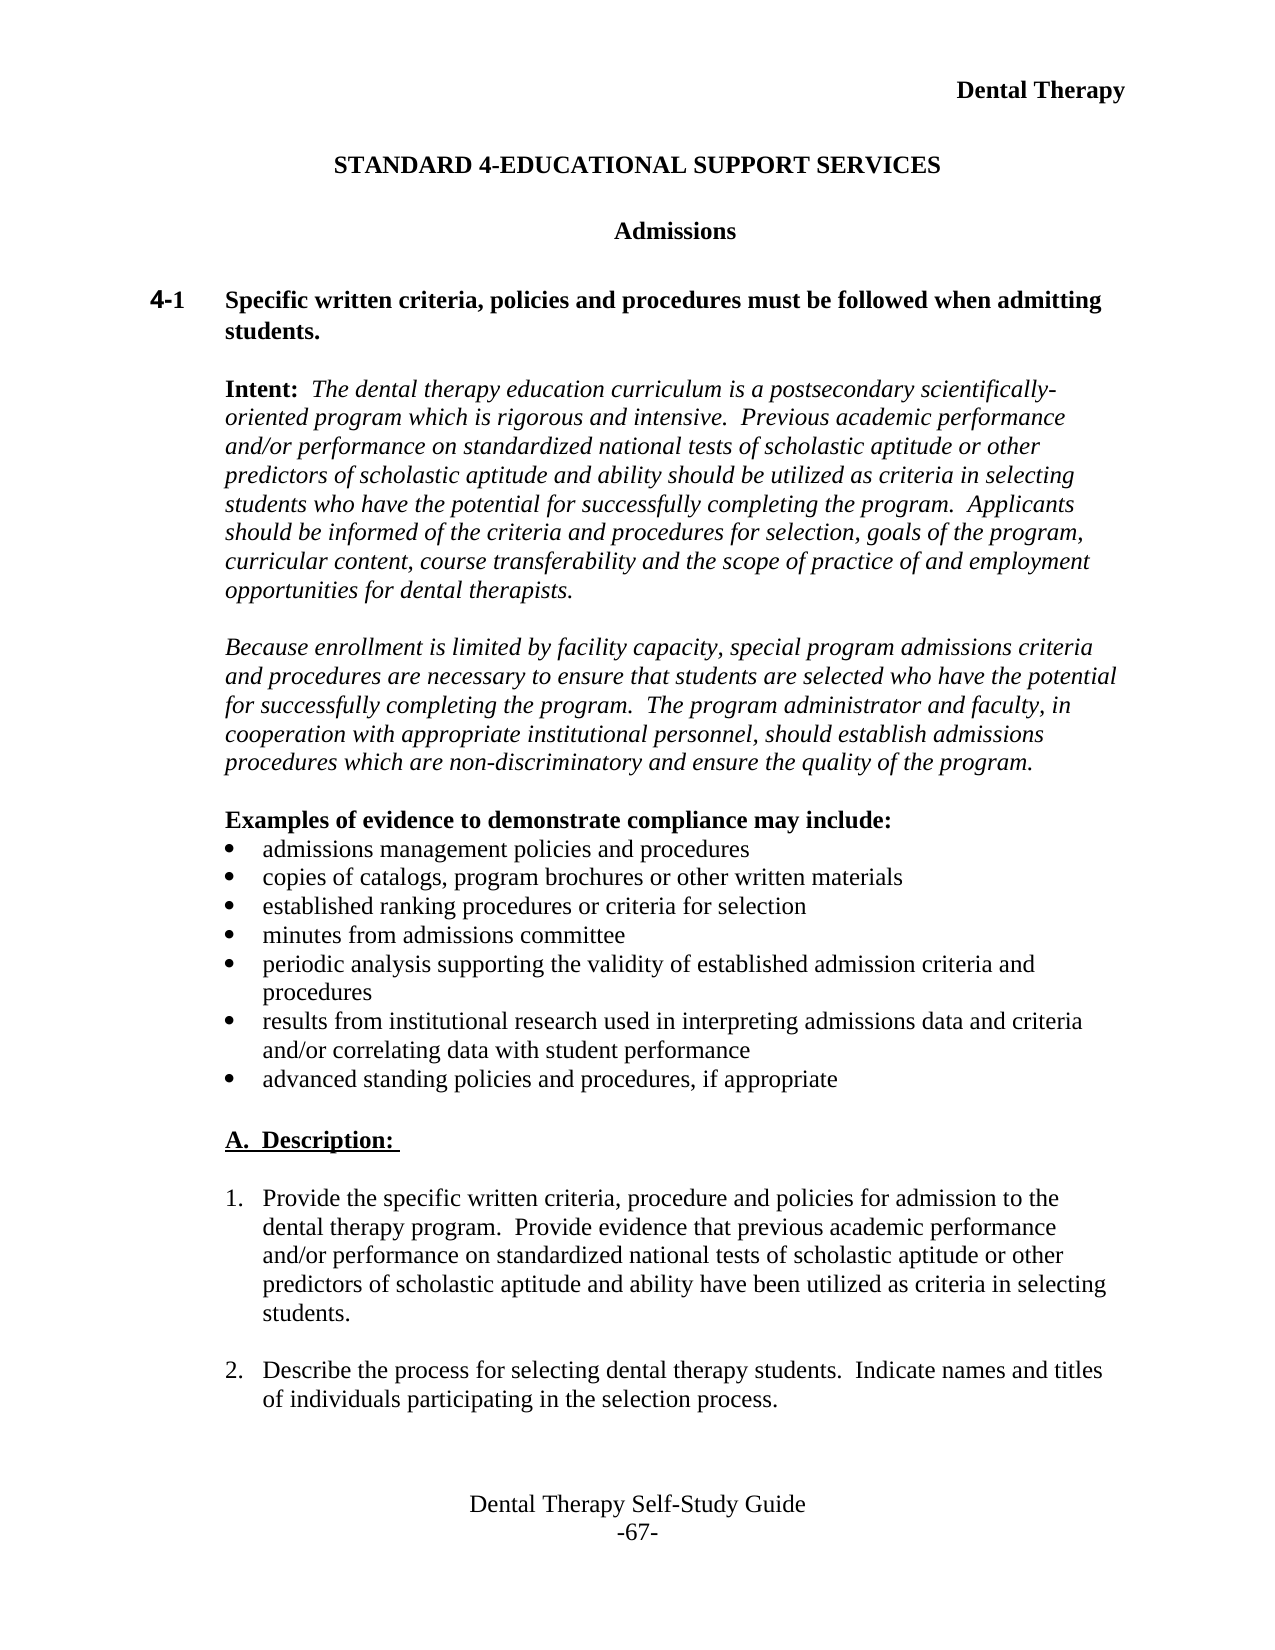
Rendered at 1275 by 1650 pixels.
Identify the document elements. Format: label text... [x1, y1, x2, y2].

list periodic analysis supporting the validity of established admission criteria and procedures [225, 949, 1125, 1006]
text Intent: The dental therapy education curriculum is a postsecondary scientifically-oriented program which is rigorous and intensive. Previous academic performance and/or performance on standardized national tests of scholastic aptitude or other predictors of scholastic aptitude and ability should be utilized as criteria in selecting students who have the potential for successfully completing the program. Applicants should be informed of the criteria and procedures for selection, goals of the program, curricular content, course transferability and the scope of practice of and employment opportunities for dental therapists. [225, 374, 1125, 604]
text A. Description: [150, 1125, 1125, 1154]
text Examples of evidence to demonstrate compliance may include: [225, 805, 1125, 834]
list admissions management policies and procedures [225, 834, 1125, 862]
text Because enrollment is limited by facility capacity, special program admissions criteria and procedures are necessary to ensure that students are selected who have the potential for successfully completing the program. The program administrator and faculty, in cooperation with appropriate institutional personnel, should establish admissions procedures which are non-discriminatory and ensure the quality of the program. [225, 632, 1125, 776]
list established ranking procedures or criteria for selection [225, 891, 1125, 920]
list Provide the specific written criteria, procedure and policies for admission to the dental therapy program. Provide evidence that previous academic performance and/or performance on standardized national tests of scholastic aptitude or other predictors of scholastic aptitude and ability have been utilized as criteria in selecting students. [225, 1183, 1125, 1327]
text STANDARD 4-EDUCATIONAL SUPPORT SERVICES [150, 150, 1125, 179]
text 4-1 Specific written criteria, policies and procedures must be followed when admitting students. [150, 282, 1125, 345]
list results from institutional research used in interpreting admissions data and criteria and/or correlating data with student performance [225, 1006, 1125, 1064]
list Describe the process for selecting dental therapy students. Indicate names and titles of individuals participating in the selection process. [225, 1355, 1125, 1413]
list copies of catalogs, program brochures or other written materials [225, 862, 1125, 891]
list minutes from admissions committee [225, 920, 1125, 949]
list advanced standing policies and procedures, if appropriate [225, 1064, 1125, 1092]
text Admissions [225, 216, 1125, 245]
